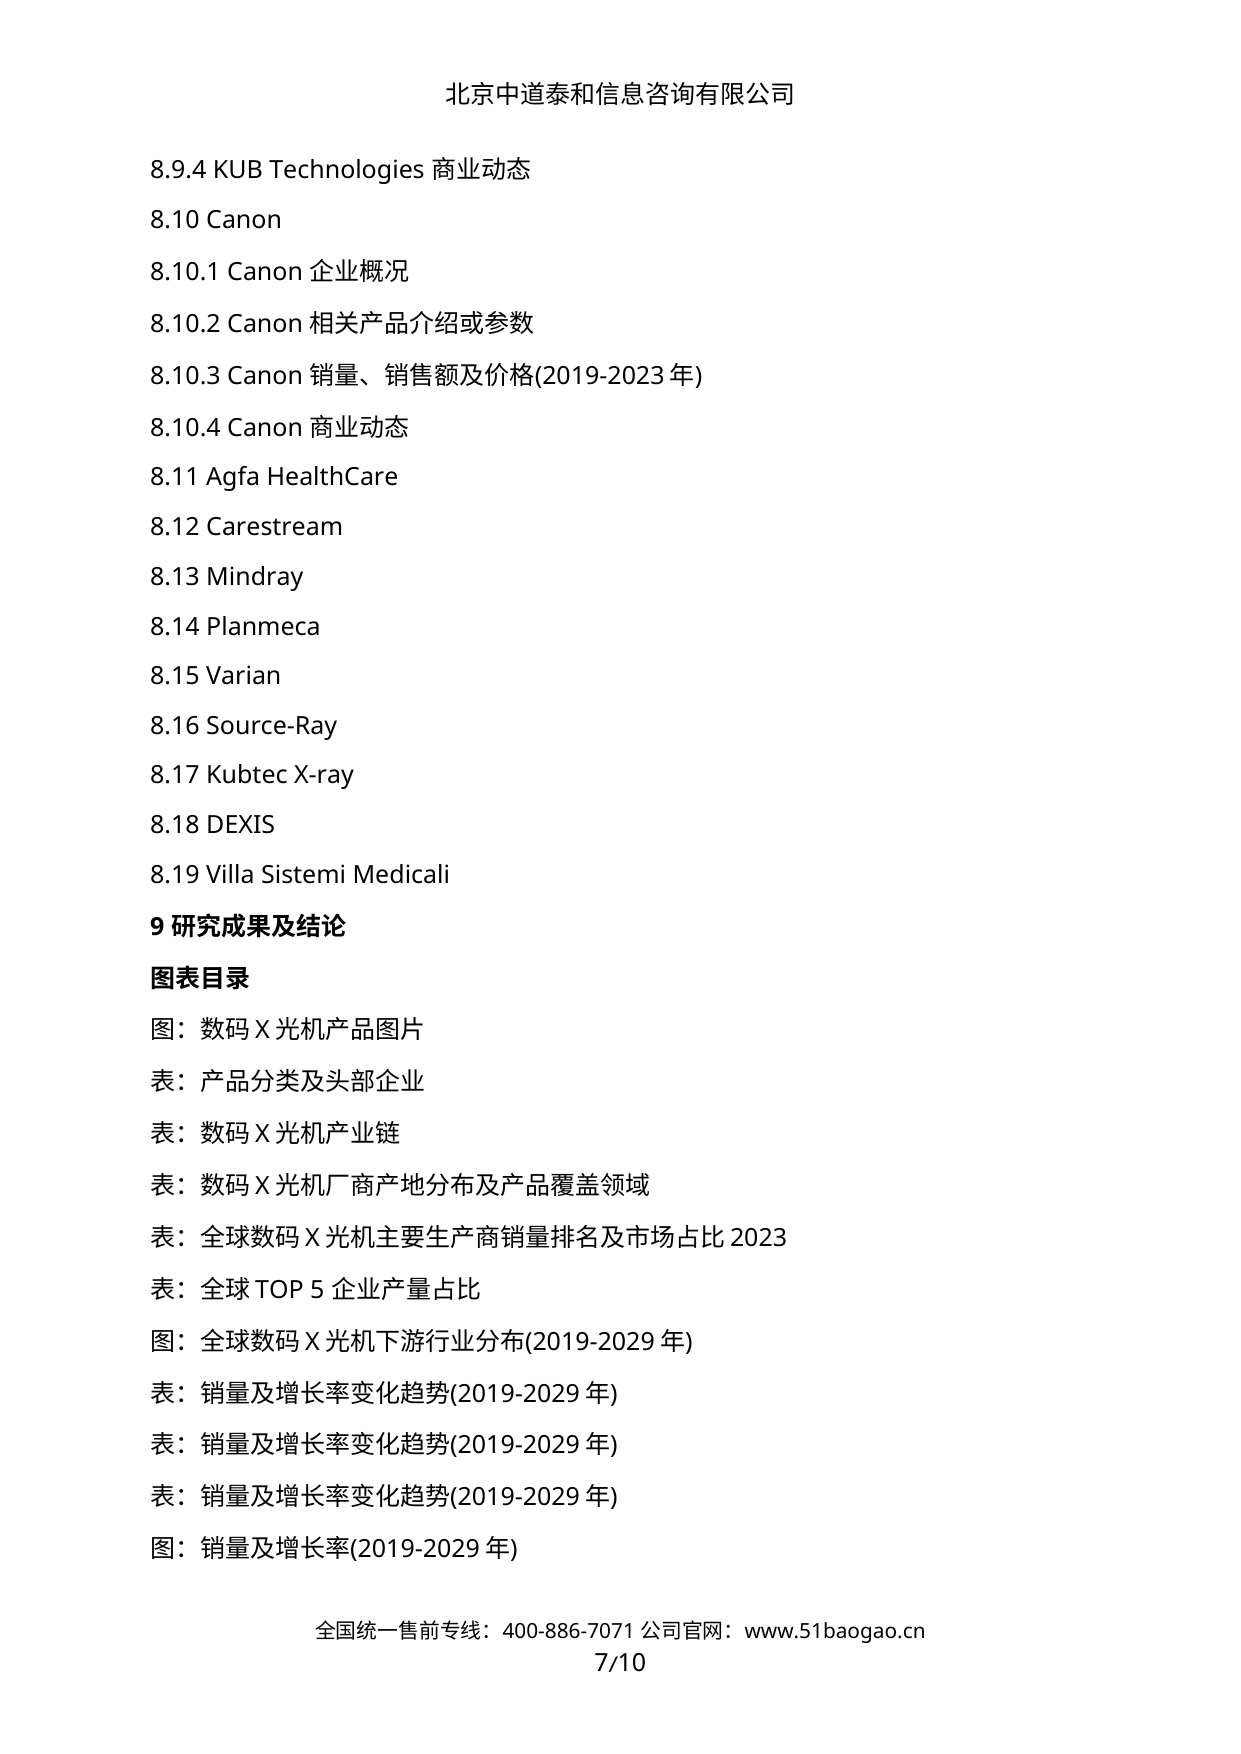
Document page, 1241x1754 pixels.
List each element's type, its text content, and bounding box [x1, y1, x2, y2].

text 表：销量及增长率变化趋势(2019-2029年) [150, 1373, 1090, 1409]
text 表：销量及增长率变化趋势(2019-2029年) [150, 1425, 1090, 1461]
text 8.11 Agfa HealthCare [150, 459, 1090, 493]
text 8.10.2 Canon 相关产品介绍或参数 [150, 303, 1090, 340]
text 8.13 Mindray [150, 558, 1090, 592]
text 8.16 Source-Ray [150, 707, 1090, 742]
text 9 研究成果及结论 [150, 906, 1090, 942]
text 8.14 Planmeca [150, 608, 1090, 642]
text 图：销量及增长率(2019-2029年) [150, 1529, 1090, 1565]
text 8.19 Villa Sistemi Medicali [150, 857, 1090, 891]
text 图表目录 [150, 958, 1090, 994]
text 表：数码X光机厂商产地分布及产品覆盖领域 [150, 1166, 1090, 1202]
text 图：全球数码X光机下游行业分布(2019-2029年) [150, 1321, 1090, 1357]
text 图：数码X光机产品图片 [150, 1010, 1090, 1046]
text 表：全球数码X光机主要生产商销量排名及市场占比2023 [150, 1217, 1090, 1254]
text 8.10 Canon [150, 202, 1090, 236]
text 8.15 Varian [150, 658, 1090, 692]
text 8.10.4 Canon 商业动态 [150, 407, 1090, 443]
text 表：全球TOP 5 企业产量占比 [150, 1269, 1090, 1306]
text 8.18 DEXIS [150, 807, 1090, 841]
text 8.17 Kubtec X-ray [150, 757, 1090, 791]
text 表：产品分类及头部企业 [150, 1062, 1090, 1098]
text 8.10.1 Canon 企业概况 [150, 252, 1090, 288]
text 表：数码X光机产业链 [150, 1114, 1090, 1150]
text 8.9.4 KUB Technologies 商业动态 [150, 150, 1090, 186]
text 8.12 Carestream [150, 509, 1090, 543]
text 8.10.3 Canon 销量、销售额及价格(2019-2023年) [150, 355, 1090, 392]
text 表：销量及增长率变化趋势(2019-2029年) [150, 1477, 1090, 1513]
